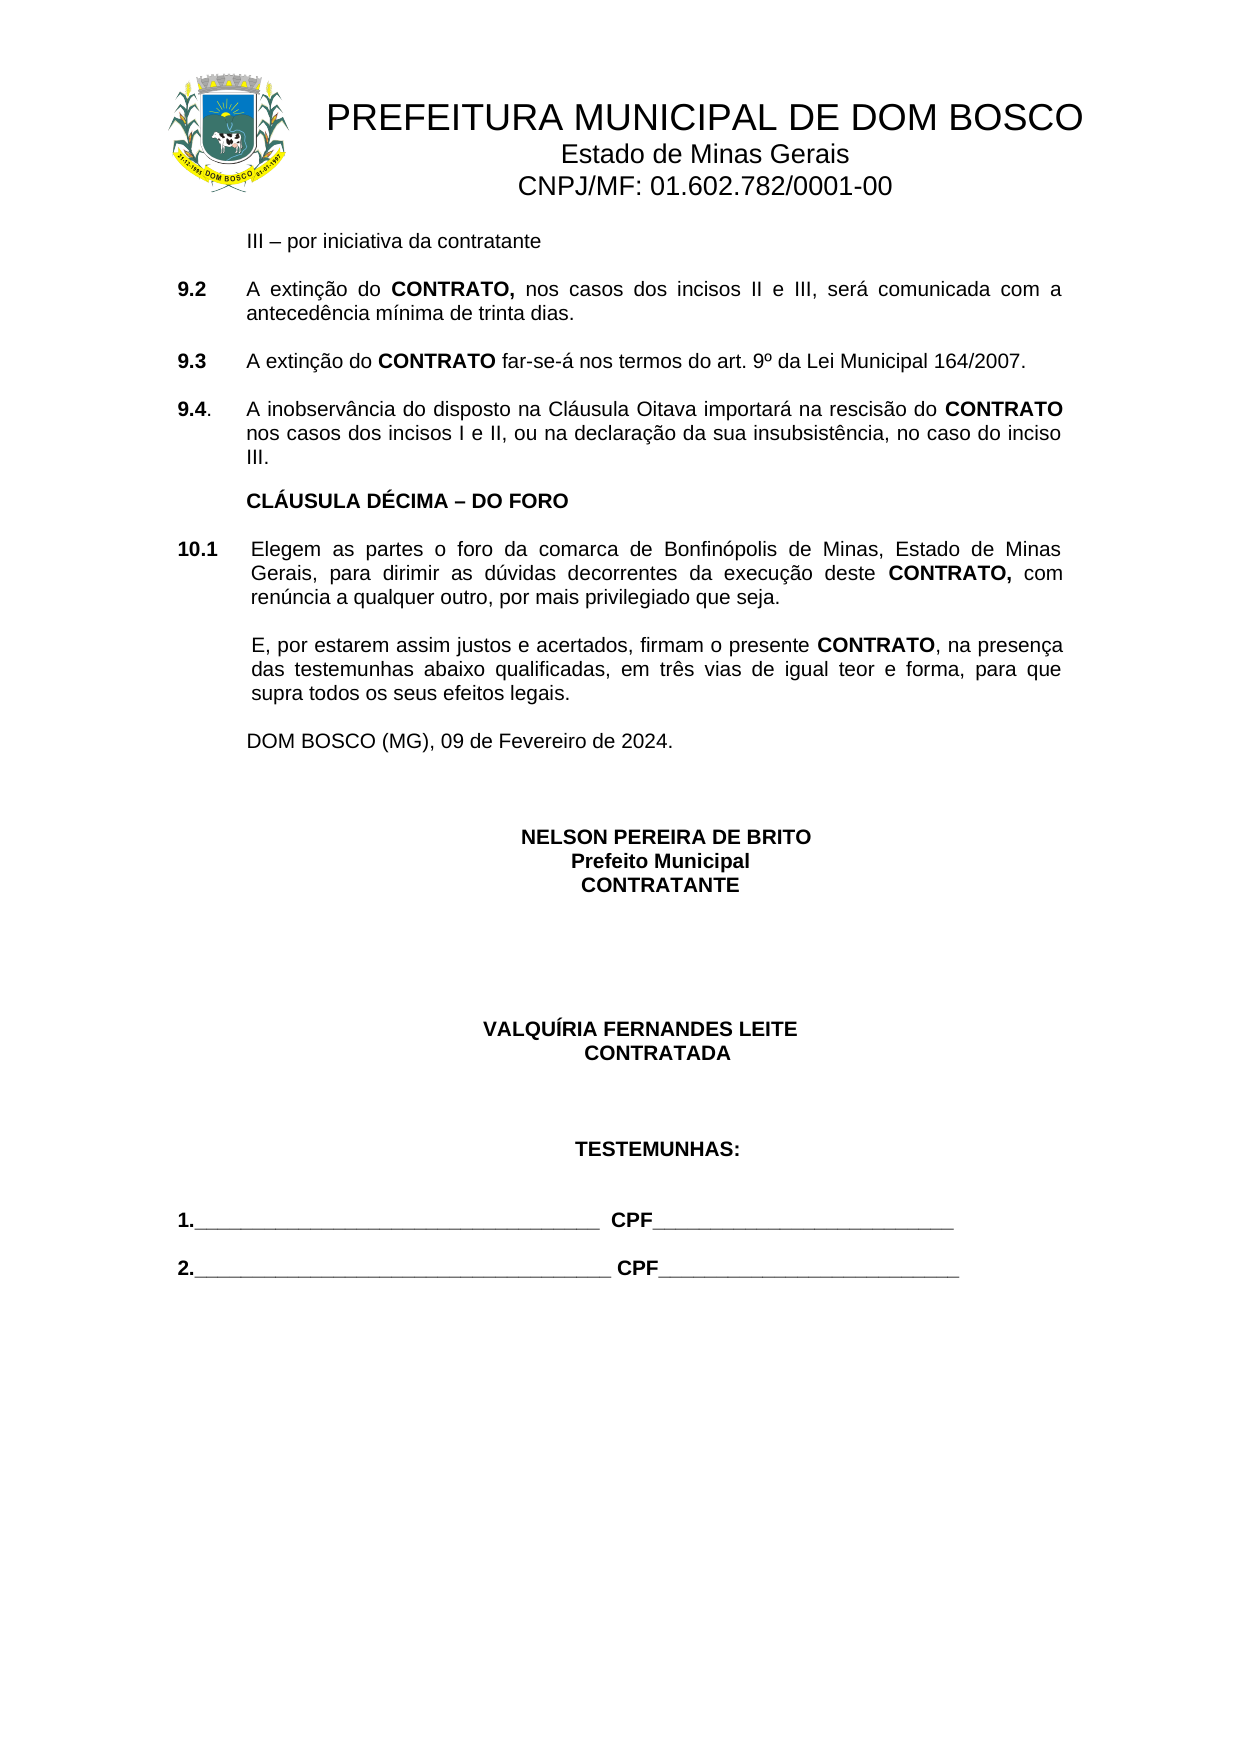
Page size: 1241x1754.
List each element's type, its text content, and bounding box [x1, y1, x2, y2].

text TESTEMUNHAS: [252, 1136, 1063, 1160]
text CONTRATANTE [177, 873, 1063, 897]
text Prefeito Municipal [252, 849, 1063, 873]
subtitle CLÁUSULA DÉCIMA – DO FORO [177, 489, 1063, 513]
text 9.2 A extinção do CONTRATO, nos casos dos incisos II e III, será comunicada com a antecedência mínima de trinta dias. [177, 277, 1063, 325]
text 2.____________________________________ CPF__________________________ [177, 1256, 1063, 1280]
text NELSON PEREIRA DE BRITO [252, 825, 1063, 849]
text 1.___________________________________ CPF__________________________ [177, 1208, 1063, 1232]
text III – por iniciativa da contratante [177, 229, 1063, 253]
text VALQUÍRIA FERNANDES LEITE [252, 1017, 1063, 1041]
text 9.4. A inobservância do disposto na Cláusula Oitava importará na rescisão do CONTRATO nos casos dos incisos I e II, ou na declaração da sua insubsistência, no caso do inciso III. [177, 397, 1063, 468]
text 10.1 Elegem as partes o foro da comarca de Bonfinópolis de Minas, Estado de Minas Gerais, para dirimir as dúvidas decorrentes da execução deste CONTRATO, com renúncia a qualquer outro, por mais privilegiado que seja. [177, 537, 1063, 609]
text E, por estarem assim justos e acertados, firmam o presente CONTRATO, na presença das testemunhas abaixo qualificadas, em três vias de igual teor e forma, para que supra todos os seus efeitos legais. [251, 633, 1063, 705]
text CONTRATADA [252, 1041, 1063, 1064]
text DOM BOSCO (MG), 09 de Fevereiro de 2024. [177, 729, 1063, 753]
text 9.3 A extinção do CONTRATO far-se-á nos termos do art. 9º da Lei Municipal 164/2007. [177, 349, 1063, 373]
